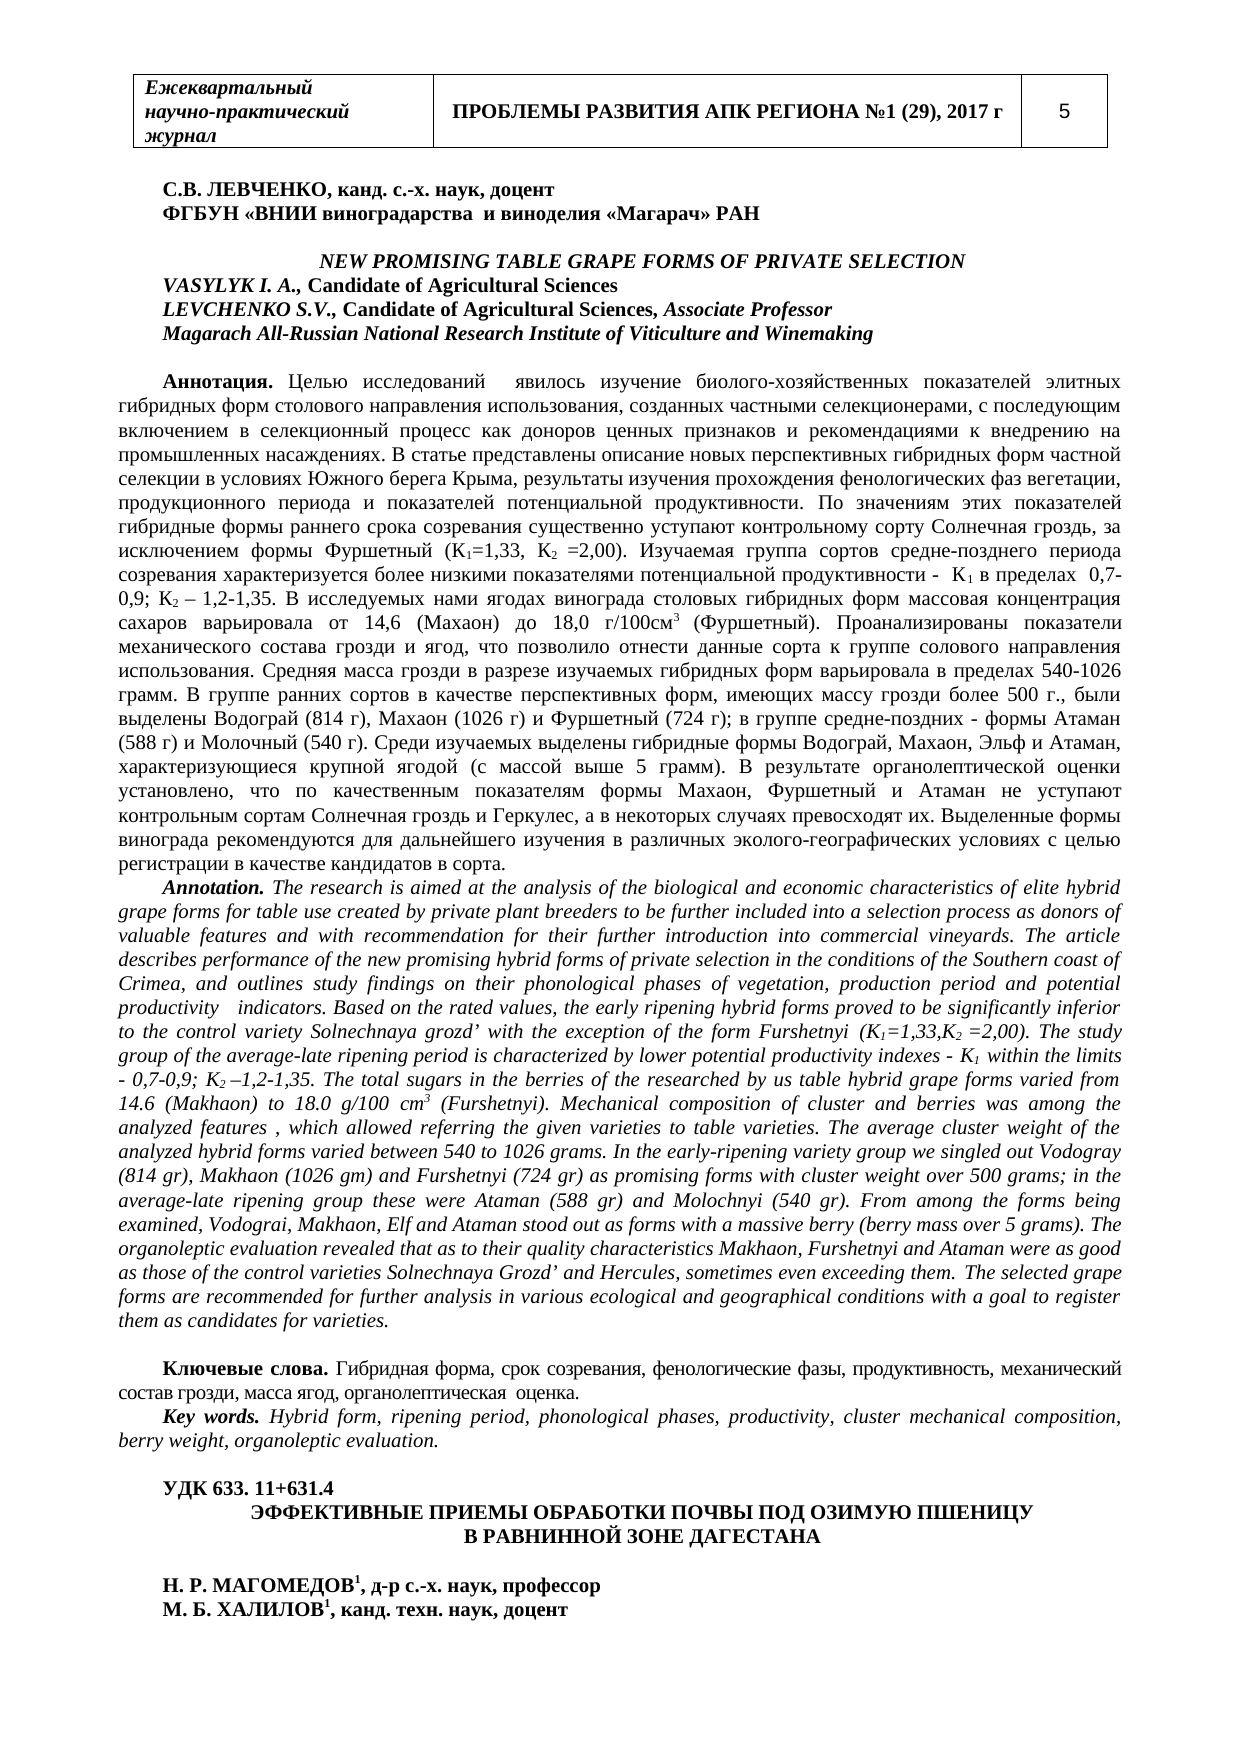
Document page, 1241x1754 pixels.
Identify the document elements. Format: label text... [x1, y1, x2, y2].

text NEW PROMISING TABLE GRAPE FORMS OF PRIVATE SELECTION [118, 249, 1122, 273]
text Key words. Hybrid form, ripening period, phonological phases, productivity, cluster mechanical composition, berry weight, organoleptic evaluation. [118, 1404, 1122, 1452]
text Annotation. The research is aimed at the analysis of the biological and economic characteristics of elite hybrid grape forms for table use created by private plant breeders to be further included into a selection process as donors of valuable features and with recommendation for their further introduction into commercial vineyards. The article describes performance of the new promising hybrid forms of private selection in the conditions of the Southern coast of Crimea, and outlines study findings on their phonological phases of vegetation, production period and potential productivity indicators. Based on the rated values, the early ripening hybrid forms proved to be significantly inferior to the control variety Solnechnaya grozd’ with the exception of the form Furshetnyi (К1=1,33,К2 =2,00). The study group of the average-late ripening period is characterized by lower potential productivity indexes - К1 within the limits - 0,7-0,9; К2 –1,2-1,35. The total sugars in the berries of the researched by us table hybrid grape forms varied from 14.6 (Makhaon) to 18.0 g/100 сm3 (Furshetnyi). Mechanical composition of cluster and berries was among the analyzed features , which allowed referring the given varieties to table varieties. The average cluster weight of the analyzed hybrid forms varied between 540 to 1026 grams. In the early-ripening variety group we singled out Vodogray (814 gr), Makhaon (1026 gm) and Furshetnyi (724 gr) as promising forms with cluster weight over 500 grams; in the average-late ripening group these were Ataman (588 gr) and Molochnyi (540 gr). From among the forms being examined, Vodograi, Makhaon, Elf and Ataman stood out as forms with a massive berry (berry mass over 5 grams). The organoleptic evaluation revealed that as to their quality characteristics Makhaon, Furshetnyi and Ataman were as good as those of the control varieties Solnechnaya Grozd’ and Hercules, sometimes even exceeding them. The selected grape forms are recommended for further analysis in various ecological and geographical conditions with a goal to register them as candidates for varieties. [118, 875, 1122, 1332]
text LEVCHENKO S.V., Candidate of Agricultural Sciences, Associate Professor [118, 297, 1122, 321]
text VASYLYK I. A., Candidate of Agricultural Sciences [118, 273, 1122, 297]
text М. Б. ХАЛИЛОВ1, канд. техн. наук, доцент [118, 1597, 1122, 1621]
text В РАВНИННОЙ ЗОНЕ ДАГЕСТАНА [118, 1524, 1122, 1548]
text Magarach All-Russian National Research Institute of Viticulture and Winemaking [118, 321, 1122, 345]
text С.В. ЛЕВЧЕНКО, канд. с.-х. наук, доцент [118, 177, 1122, 201]
text Аннотация. Целью исследований явилось изучение биолого-хозяйственных показателей элитных гибридных форм столового направления использования, созданных частными селекционерами, с последующим включением в селекционный процесс как доноров ценных признаков и рекомендациями к внедрению на промышленных насаждениях. В статье представлены описание новых перспективных гибридных форм частной селекции в условиях Южного берега Крыма, результаты изучения прохождения фенологических фаз вегетации, продукционного периода и показателей потенциальной продуктивности. По значениям этих показателей гибридные формы раннего срока созревания существенно уступают контрольному сорту Солнечная гроздь, за исключением формы Фуршетный (К1=1,33, К2 =2,00). Изучаемая группа сортов средне-позднего периода созревания характеризуется более низкими показателями потенциальной продуктивности - К1 в пределах 0,7-0,9; К2 – 1,2-1,35. В исследуемых нами ягодах винограда столовых гибридных форм массовая концентрация сахаров варьировала от 14,6 (Махаон) до 18,0 г/100см3 (Фуршетный). Проанализированы показатели механического состава грозди и ягод, что позволило отнести данные сорта к группе солового направления использования. Средняя масса грозди в разрезе изучаемых гибридных форм варьировала в пределах 540-1026 грамм. В группе ранних сортов в качестве перспективных форм, имеющих массу грозди более 500 г., были выделены Водограй (814 г), Махаон (1026 г) и Фуршетный (724 г); в группе средне-поздних - формы Атаман (588 г) и Молочный (540 г). Среди изучаемых выделены гибридные формы Водограй, Махаон, Эльф и Атаман, характеризующиеся крупной ягодой (с массой выше 5 грамм). В результате органолептической оценки установлено, что по качественным показателям формы Махаон, Фуршетный и Атаман не уступают контрольным сортам Солнечная гроздь и Геркулес, а в некоторых случаях превосходят их. Выделенные формы винограда рекомендуются для дальнейшего изучения в различных эколого-географических условиях с целью регистрации в качестве кандидатов в сорта. [118, 369, 1122, 875]
text УДК 633. 11+631.4 [118, 1476, 1122, 1500]
text Ключевые слова. Гибридная форма, срок созревания, фенологические фазы, продуктивность, механический состав грозди, масса ягод, органолептическая оценка. [118, 1356, 1122, 1404]
text ФГБУН «ВНИИ виноградарства и виноделия «Магарач» РАН [118, 201, 1122, 225]
text ЭФФЕКТИВНЫЕ ПРИЕМЫ ОБРАБОТКИ ПОЧВЫ ПОД ОЗИМУЮ ПШЕНИЦУ [118, 1500, 1122, 1524]
text Н. Р. МАГОМЕДОВ1, д-р с.-х. наук, профессор [118, 1572, 1122, 1597]
